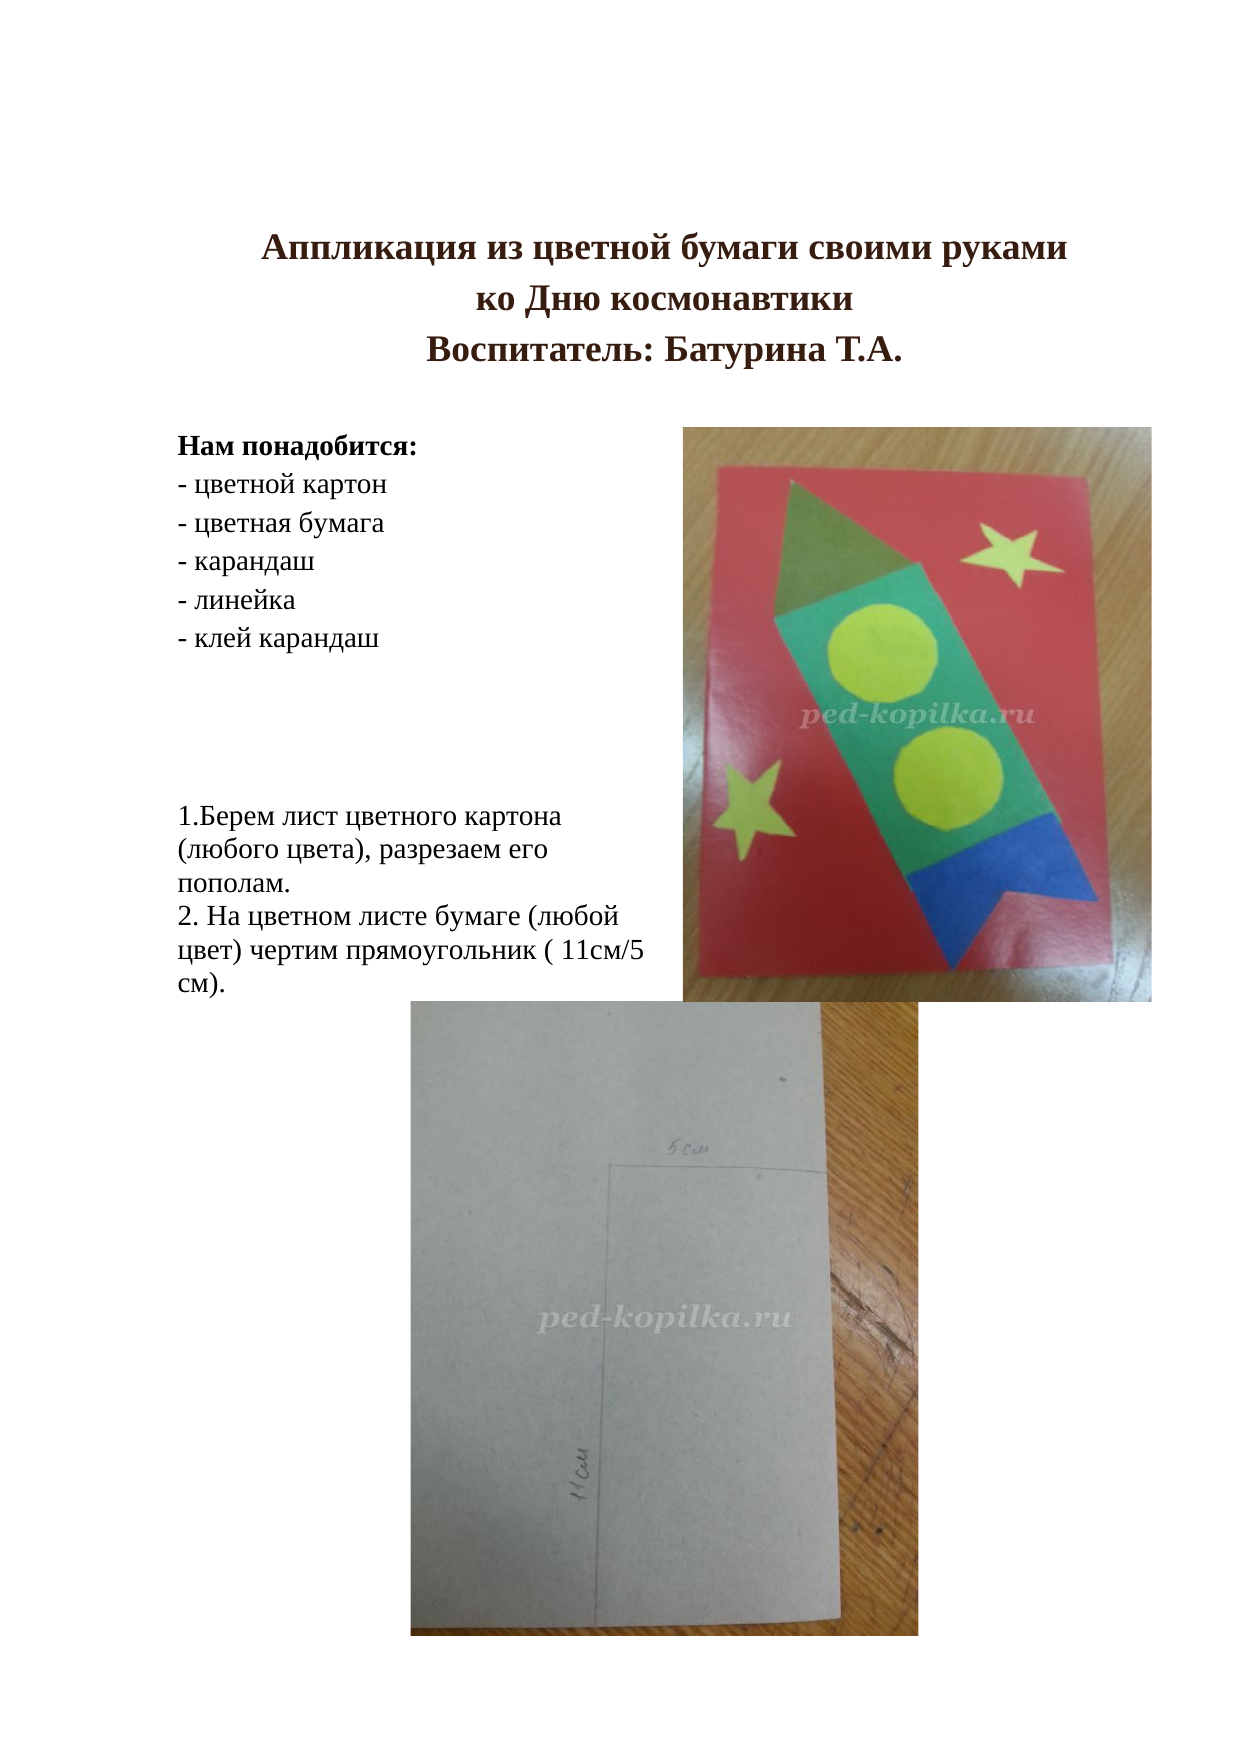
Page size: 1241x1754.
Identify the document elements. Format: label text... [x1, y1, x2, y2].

text Аппликация из цветной бумаги своими руками [177, 224, 1152, 267]
picture [410, 427, 1152, 1636]
text ко Дню космонавтики [177, 275, 1152, 318]
text 1.Берем лист цветного картона (любого цвета), разрезаем его пополам. 2. На цветном листе бумаге (любой цвет) чертим прямоугольник ( 11см/5 см). [177, 764, 682, 999]
text Нам понадобится: - цветной картон - цветная бумага - карандаш - линейка - клей карандаш [177, 428, 682, 686]
text Воспитатель: Батурина Т.А. [177, 326, 1152, 369]
